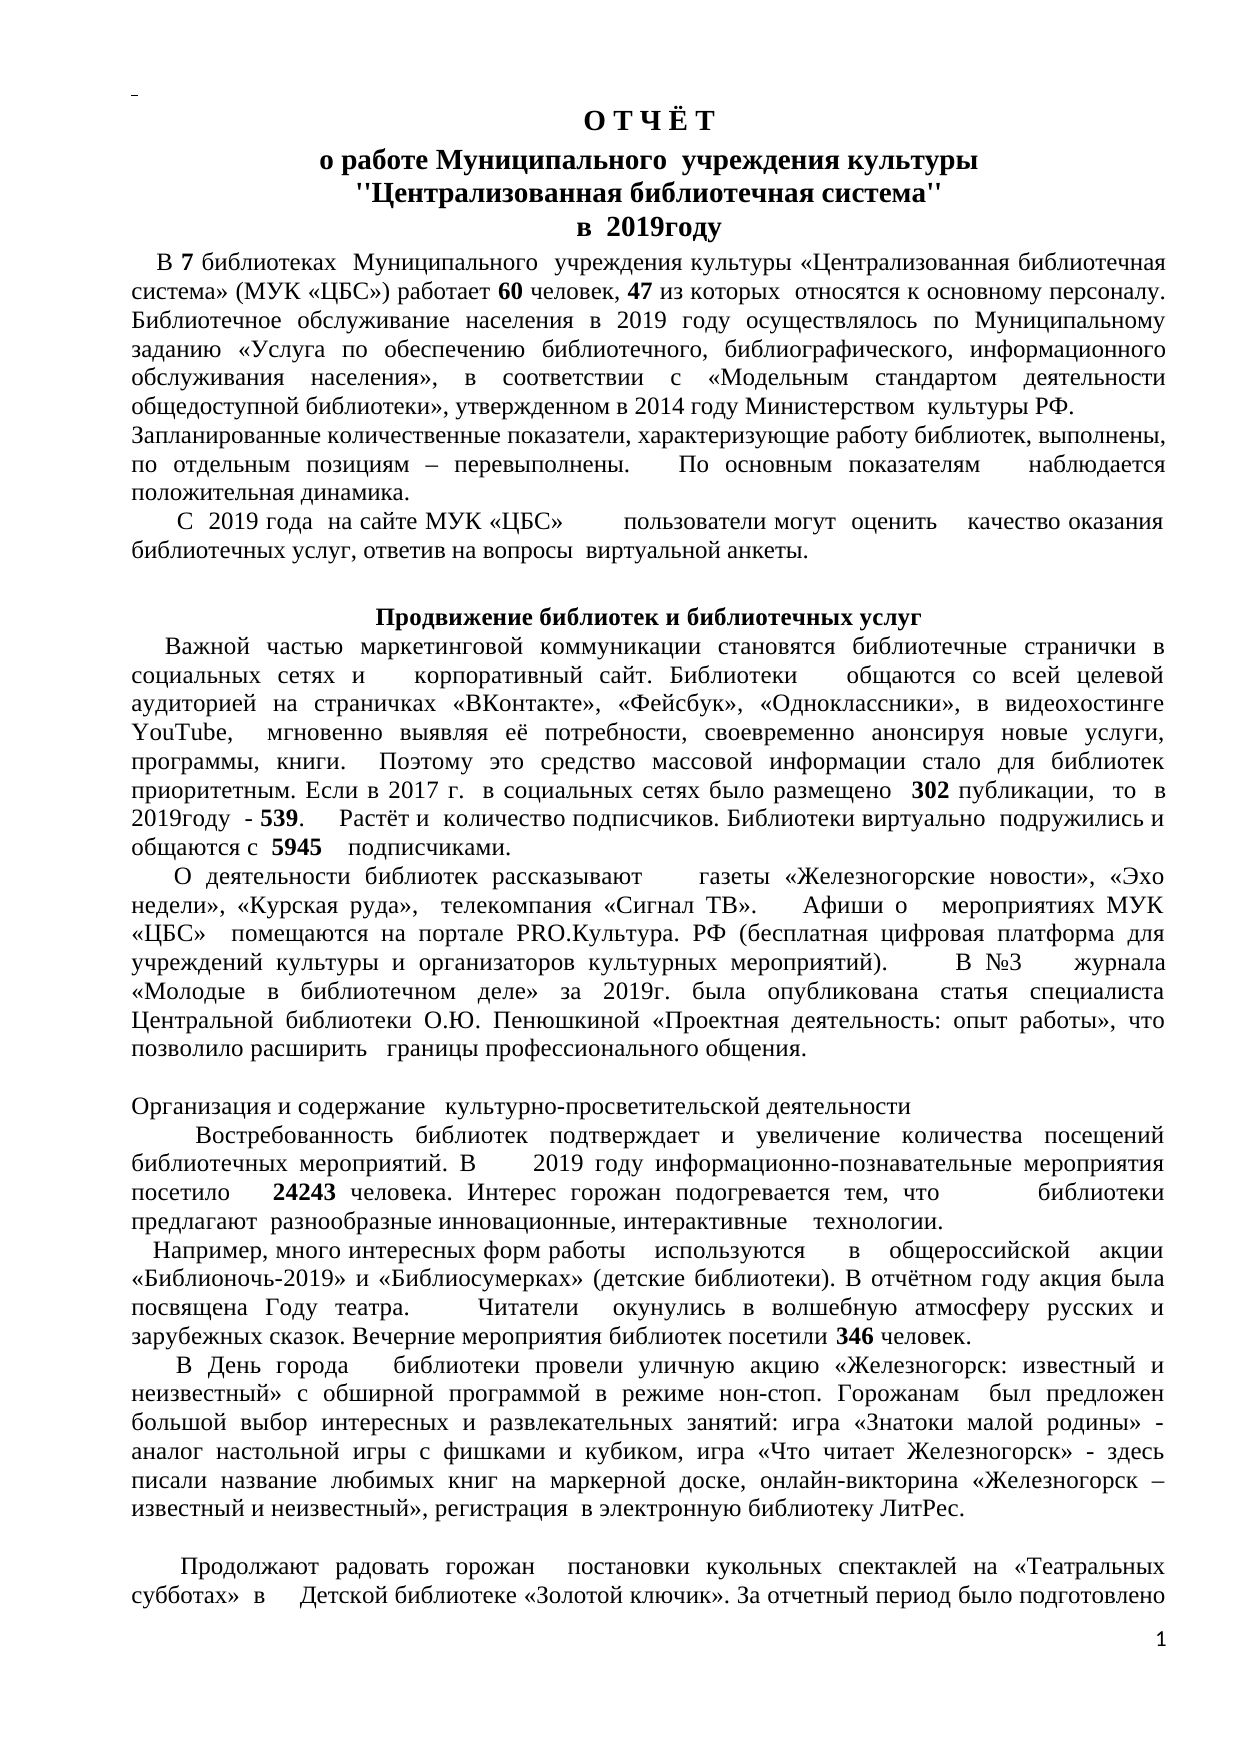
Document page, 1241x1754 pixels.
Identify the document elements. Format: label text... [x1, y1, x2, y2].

text Организация и содержание культурно-просветительской деятельности [131, 1091, 1167, 1120]
text ''Централизованная библиотечная система'' [131, 175, 1167, 209]
text Например, много интересных форм работы используются в общероссийской акции «Библионочь-2019» и «Библиосумерках» (детские библиотеки). В отчётном году акция была посвящена Году театра. Читатели окунулись в волшебную атмосферу русских и зарубежных сказок. Вечерние мероприятия библиотек посетили 346 человек. [131, 1235, 1167, 1350]
text С 2019 года на сайте МУК «ЦБС» пользователи могут оценить качество оказания библиотечных услуг, ответив на вопросы виртуальной анкеты. [131, 506, 1167, 564]
text Продвижение библиотек и библиотечных услуг [131, 602, 1167, 631]
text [131, 1551, 1167, 1608]
text В 7 библиотеках Муниципального учреждения культуры «Централизованная библиотечная система» (МУК «ЦБС») работает 60 человек, 47 из которых относятся к основному персоналу. Библиотечное обслуживание населения в 2019 году осуществлялось по Муниципальному заданию «Услуга по обеспечению библиотечного, библиографического, информационного обслуживания населения», в соответствии с «Модельным стандартом деятельности общедоступной библиотеки», утвержденном в 2014 году Министерством культуры РФ. [131, 247, 1167, 420]
text в 2019году [131, 209, 1167, 242]
text Запланированные количественные показатели, характеризующие работу библиотек, выполнены, по отдельным позициям – перевыполнены. По основным показателям наблюдается положительная динамика. [131, 420, 1167, 506]
text О Т Ч Ё Т [131, 103, 1167, 137]
text Важной частью маркетинговой коммуникации становятся библиотечные странички в социальных сетях и корпоративный сайт. Библиотеки общаются со всей целевой аудиторией на страничках «ВКонтакте», «Фейсбук», «Одноклассники», в видеохостинге YouTube, мгновенно выявляя её потребности, своевременно анонсируя новые услуги, программы, книги. Поэтому это средство массовой информации стало для библиотек приоритетным. Если в 2017 г. в социальных сетях было размещено 302 публикации, то в 2019году - 539. Растёт и количество подписчиков. Библиотеки виртуально подружились и общаются с 5945 подписчиками. [131, 631, 1167, 861]
text О деятельности библиотек рассказывают газеты «Железногорские новости», «Эхо недели», «Курская руда», телекомпания «Сигнал ТВ». Афиши о мероприятиях МУК «ЦБС» помещаются на портале PRO.Культура. РФ (бесплатная цифровая платформа для учреждений культуры и организаторов культурных мероприятий). В №3 журнала «Молодые в библиотечном деле» за 2019г. была опубликована статья специалиста Центральной библиотеки О.Ю. Пенюшкиной «Проектная деятельность: опыт работы», что позволило расширить границы профессионального общения. [131, 861, 1167, 1062]
text Востребованность библиотек подтверждает и увеличение количества посещений библиотечных мероприятий. В 2019 году информационно-познавательные мероприятия посетило 24243 человека. Интерес горожан подогревается тем, что библиотеки предлагают разнообразные инновационные, интерактивные технологии. [131, 1120, 1167, 1235]
text о работе Муниципального учреждения культуры [131, 142, 1167, 175]
text В День города библиотеки провели уличную акцию «Железногорск: известный и неизвестный» с обширной программой в режиме нон-стоп. Горожанам был предложен большой выбор интересных и развлекательных занятий: игра «Знатоки малой родины» - аналог настольной игры с фишками и кубиком, игра «Что читает Железногорск» - здесь писали название любимых книг на маркерной доске, онлайн-викторина «Железногорск – известный и неизвестный», регистрация в электронную библиотеку ЛитРес. [131, 1350, 1167, 1522]
